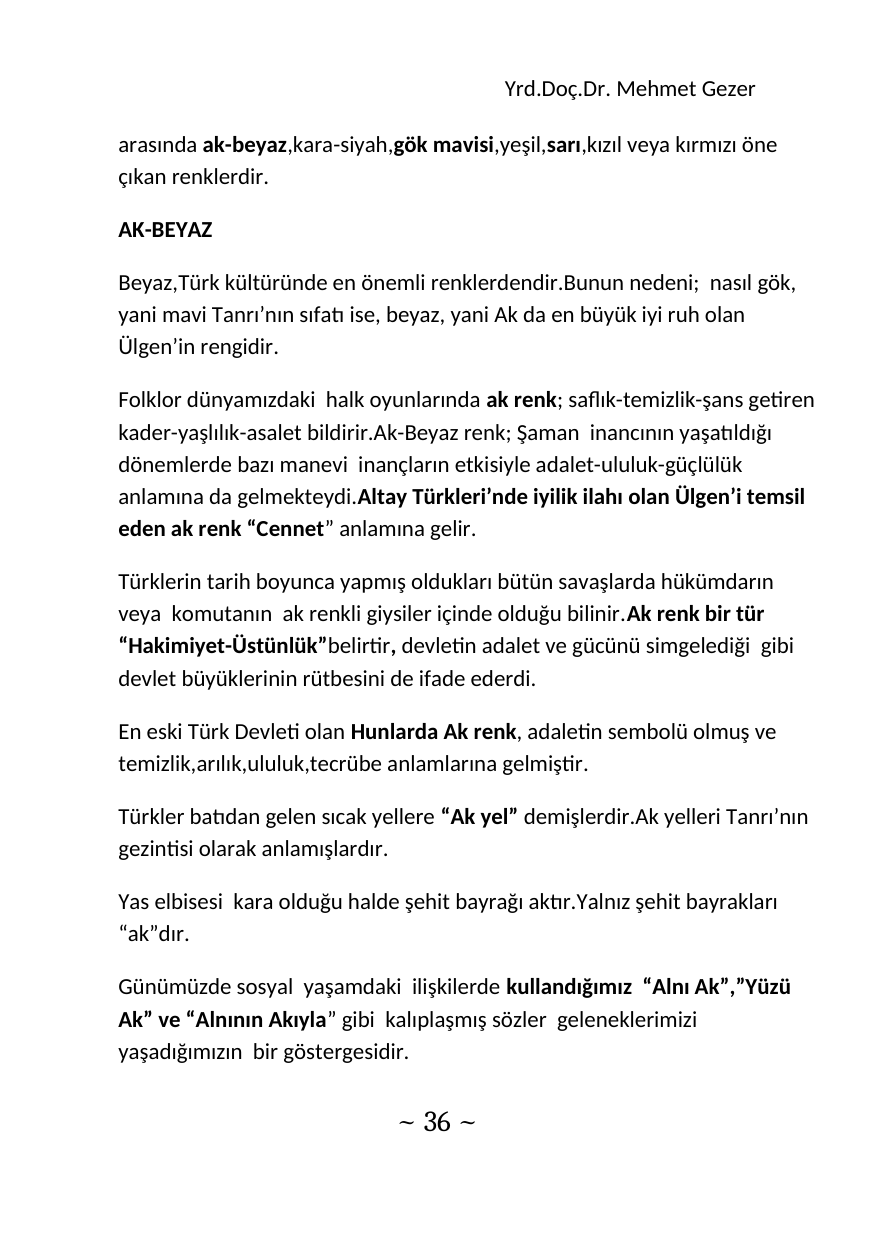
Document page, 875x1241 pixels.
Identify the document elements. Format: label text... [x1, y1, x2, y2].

text Yas elbisesi kara olduğu halde şehit bayrağı aktır.Yalnız şehit bayrakları “ak”dır. [118, 887, 815, 947]
text Türklerin tarih boyunca yapmış oldukları bütün savaşlarda hükümdarın veya komutanın ak renkli giysiler içinde olduğu bilinir.Ak renk bir tür “Hakimiyet-Üstünlük”belirtir, devletin adalet ve gücünü simgelediği gibi devlet büyüklerinin rütbesini de ifade ederdi. [118, 567, 815, 692]
text Günümüzde sosyal yaşamdaki ilişkilerde kullandığımız “Alnı Ak”,”Yüzü Ak” ve “Alnının Akıyla” gibi kalıplaşmış sözler geleneklerimizi yaşadığımızın bir göstergesidir. [118, 972, 815, 1065]
text AK-BEYAZ [118, 215, 815, 243]
text Folklor dünyamızdaki halk oyunlarında ak renk; saflık-temizlik-şans getiren kader-yaşlılık-asalet bildirir.Ak-Beyaz renk; Şaman inancının yaşatıldığı dönemlerde bazı manevi inançların etkisiyle adalet-ululuk-güçlülük anlamına da gelmekteydi.Altay Türkleri’nde iyilik ilahı olan Ülgen’i temsil eden ak renk “Cennet” anlamına gelir. [118, 386, 815, 542]
text Türkler batıdan gelen sıcak yellere “Ak yel” demişlerdir.Ak yelleri Tanrı’nın gezintisi olarak anlamışlardır. [118, 802, 815, 862]
text Beyaz,Türk kültüründe en önemli renklerdendir.Bunun nedeni; nasıl gök, yani mavi Tanrı’nın sıfatı ise, beyaz, yani Ak da en büyük iyi ruh olan Ülgen’in rengidir. [118, 268, 815, 361]
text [118, 130, 815, 190]
text En eski Türk Devleti olan Hunlarda Ak renk, adaletin sembolü olmuş ve temizlik,arılık,ululuk,tecrübe anlamlarına gelmiştir. [118, 717, 815, 777]
